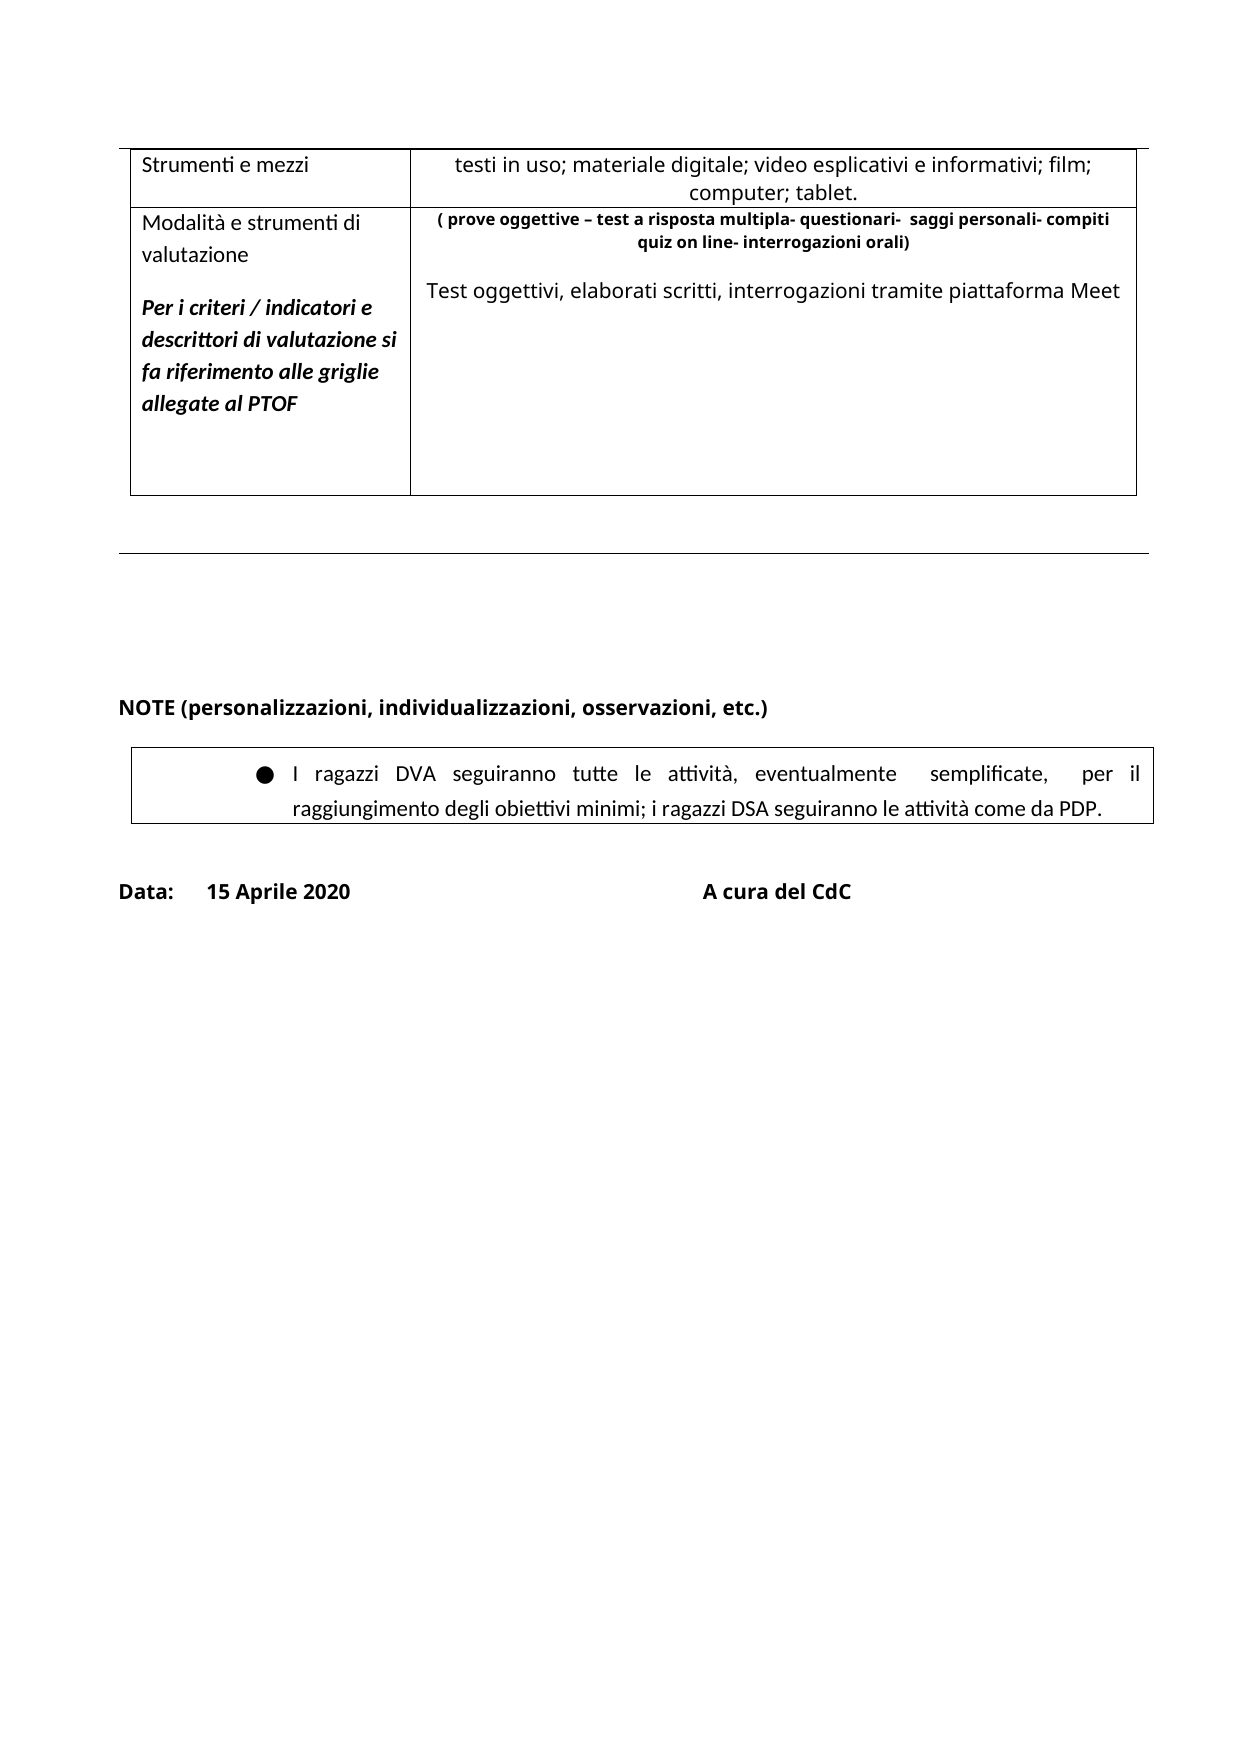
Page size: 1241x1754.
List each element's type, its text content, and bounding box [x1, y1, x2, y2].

table_cell [119, 149, 1149, 553]
text NOTE (personalizzazioni, individualizzazioni, osservazioni, etc.) [118, 693, 1122, 722]
table_header I ragazzi DVA seguiranno tutte le attività, eventualmente semplificate, per il raggiungimento degli obiettivi minimi; i ragazzi DSA seguiranno le attività come da PDP. [132, 748, 1153, 823]
text Data: 15 Aprile 2020 A cura del CdC [118, 877, 1122, 906]
